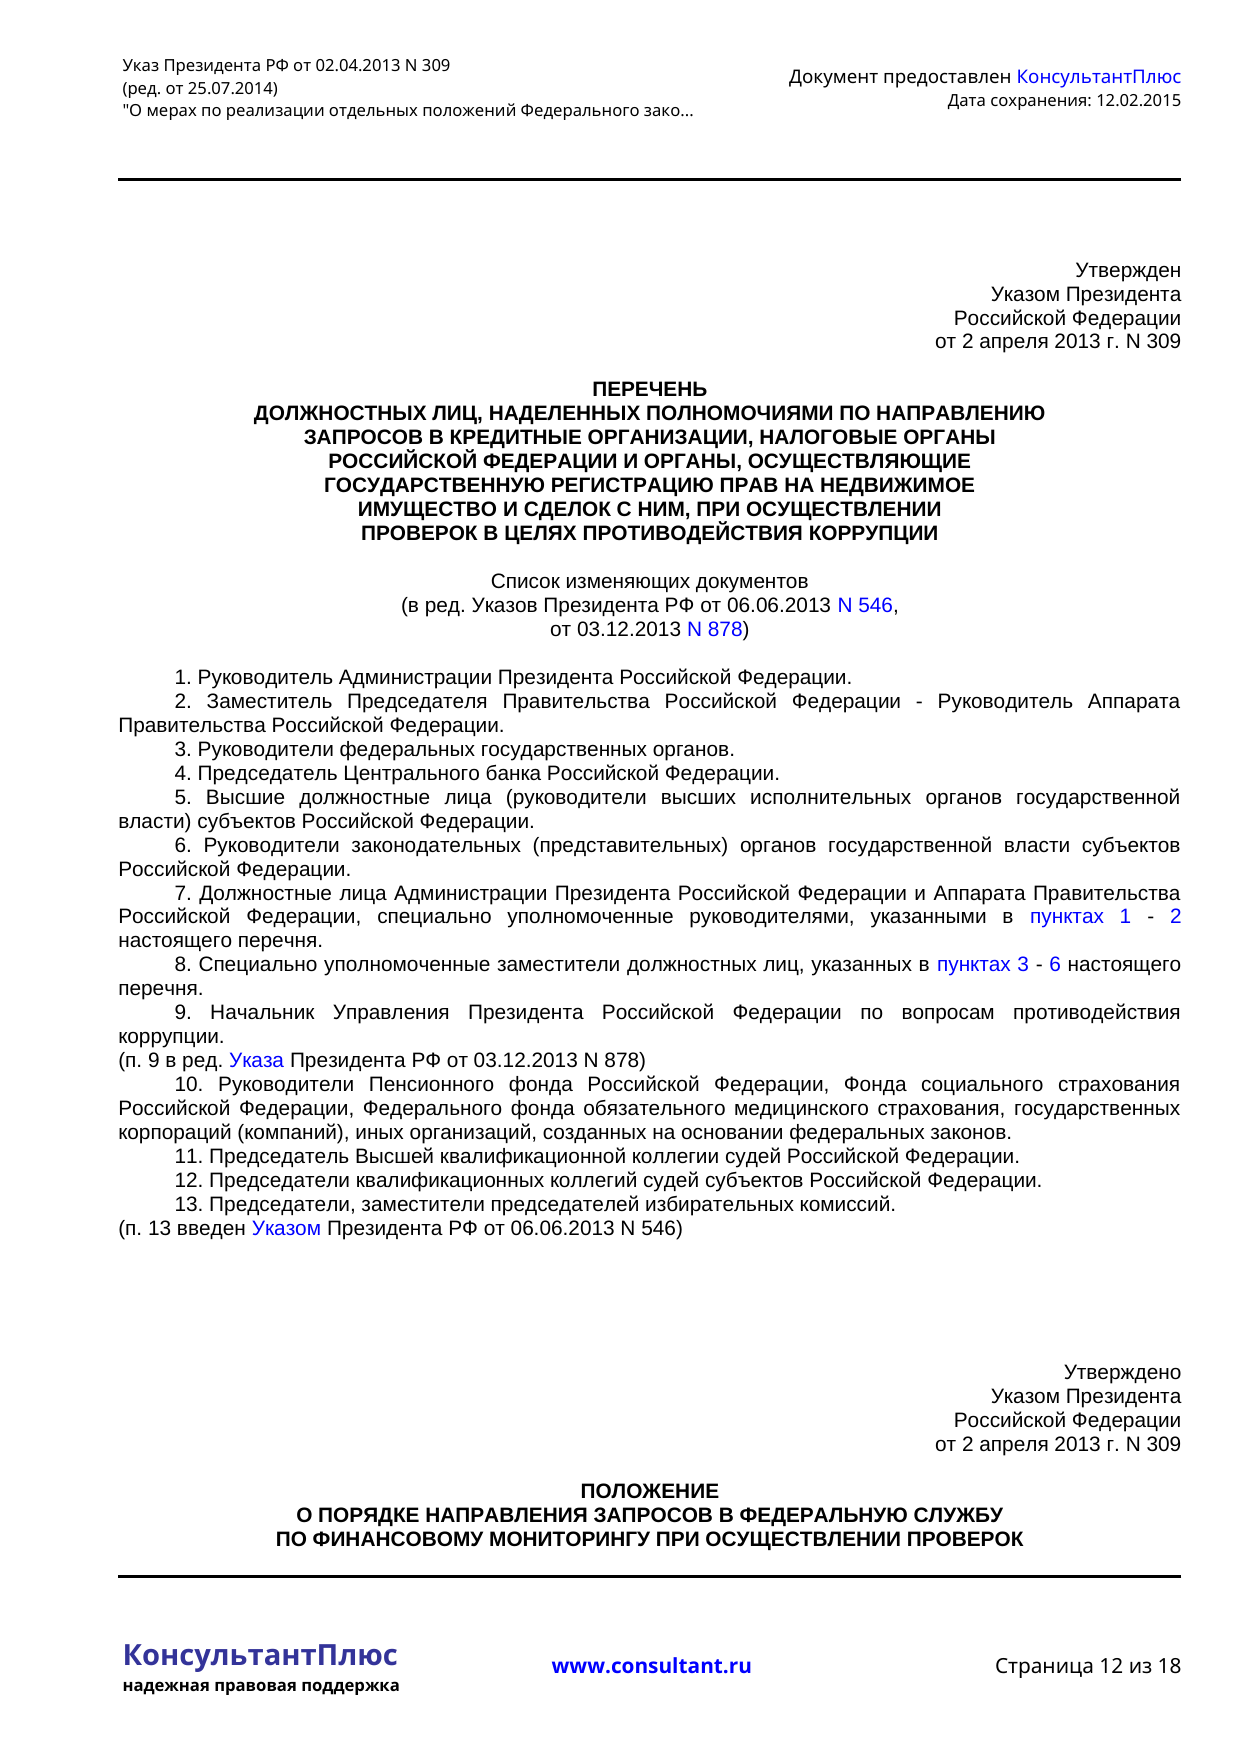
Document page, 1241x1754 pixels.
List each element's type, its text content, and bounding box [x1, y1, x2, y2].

text 3. Руководители федеральных государственных органов. [118, 737, 1181, 761]
text ЗАПРОСОВ В КРЕДИТНЫЕ ОРГАНИЗАЦИИ, НАЛОГОВЫЕ ОРГАНЫ [118, 425, 1181, 449]
text Указом Президента [118, 281, 1181, 305]
text от 03.12.2013 N 878) [118, 617, 1181, 641]
text Российской Федерации [118, 305, 1181, 329]
text ГОСУДАРСТВЕННУЮ РЕГИСТРАЦИЮ ПРАВ НА НЕДВИЖИМОЕ [118, 473, 1181, 497]
text РОССИЙСКОЙ ФЕДЕРАЦИИ И ОРГАНЫ, ОСУЩЕСТВЛЯЮЩИЕ [118, 449, 1181, 473]
text 2. Заместитель Председателя Правительства Российской Федерации - Руководитель Аппарата Правительства Российской Федерации. [118, 689, 1181, 737]
text 13. Председатели, заместители председателей избирательных комиссий. [118, 1192, 1181, 1216]
text О ПОРЯДКЕ НАПРАВЛЕНИЯ ЗАПРОСОВ В ФЕДЕРАЛЬНУЮ СЛУЖБУ [118, 1503, 1181, 1527]
text Утвержден [118, 257, 1181, 281]
text 1. Руководитель Администрации Президента Российской Федерации. [118, 665, 1181, 689]
text 6. Руководители законодательных (представительных) органов государственной власти субъектов Российской Федерации. [118, 832, 1181, 880]
text Российской Федерации [118, 1407, 1181, 1431]
text 5. Высшие должностные лица (руководители высших исполнительных органов государственной власти) субъектов Российской Федерации. [118, 784, 1181, 832]
text от 2 апреля 2013 г. N 309 [118, 329, 1181, 353]
text 11. Председатель Высшей квалификационной коллегии судей Российской Федерации. [118, 1144, 1181, 1168]
text (в ред. Указов Президента РФ от 06.06.2013 N 546, [118, 593, 1181, 617]
text 7. Должностные лица Администрации Президента Российской Федерации и Аппарата Правительства Российской Федерации, специально уполномоченные руководителями, указанными в пунктах 1 - 2 настоящего перечня. [118, 880, 1181, 952]
text ПОЛОЖЕНИЕ [118, 1479, 1181, 1503]
text ПО ФИНАНСОВОМУ МОНИТОРИНГУ ПРИ ОСУЩЕСТВЛЕНИИ ПРОВЕРОК [118, 1527, 1181, 1551]
text 4. Председатель Центрального банка Российской Федерации. [118, 761, 1181, 784]
text ИМУЩЕСТВО И СДЕЛОК С НИМ, ПРИ ОСУЩЕСТВЛЕНИИ [118, 497, 1181, 521]
text от 2 апреля 2013 г. N 309 [118, 1431, 1181, 1455]
text ПРОВЕРОК В ЦЕЛЯХ ПРОТИВОДЕЙСТВИЯ КОРРУПЦИИ [118, 521, 1181, 545]
text ПЕРЕЧЕНЬ [118, 377, 1181, 401]
text 9. Начальник Управления Президента Российской Федерации по вопросам противодействия коррупции. [118, 1000, 1181, 1048]
text 10. Руководители Пенсионного фонда Российской Федерации, Фонда социального страхования Российской Федерации, Федерального фонда обязательного медицинского страхования, государственных корпораций (компаний), иных организаций, созданных на основании федеральных законов. [118, 1072, 1181, 1144]
text Список изменяющих документов [118, 569, 1181, 593]
text 8. Специально уполномоченные заместители должностных лиц, указанных в пунктах 3 - 6 настоящего перечня. [118, 952, 1181, 1000]
text (п. 13 введен Указом Президента РФ от 06.06.2013 N 546) [118, 1216, 1181, 1240]
text ДОЛЖНОСТНЫХ ЛИЦ, НАДЕЛЕННЫХ ПОЛНОМОЧИЯМИ ПО НАПРАВЛЕНИЮ [118, 401, 1181, 425]
text 12. Председатели квалификационных коллегий судей субъектов Российской Федерации. [118, 1168, 1181, 1192]
text (п. 9 в ред. Указа Президента РФ от 03.12.2013 N 878) [118, 1048, 1181, 1072]
text Утверждено [118, 1359, 1181, 1383]
text Указом Президента [118, 1383, 1181, 1407]
